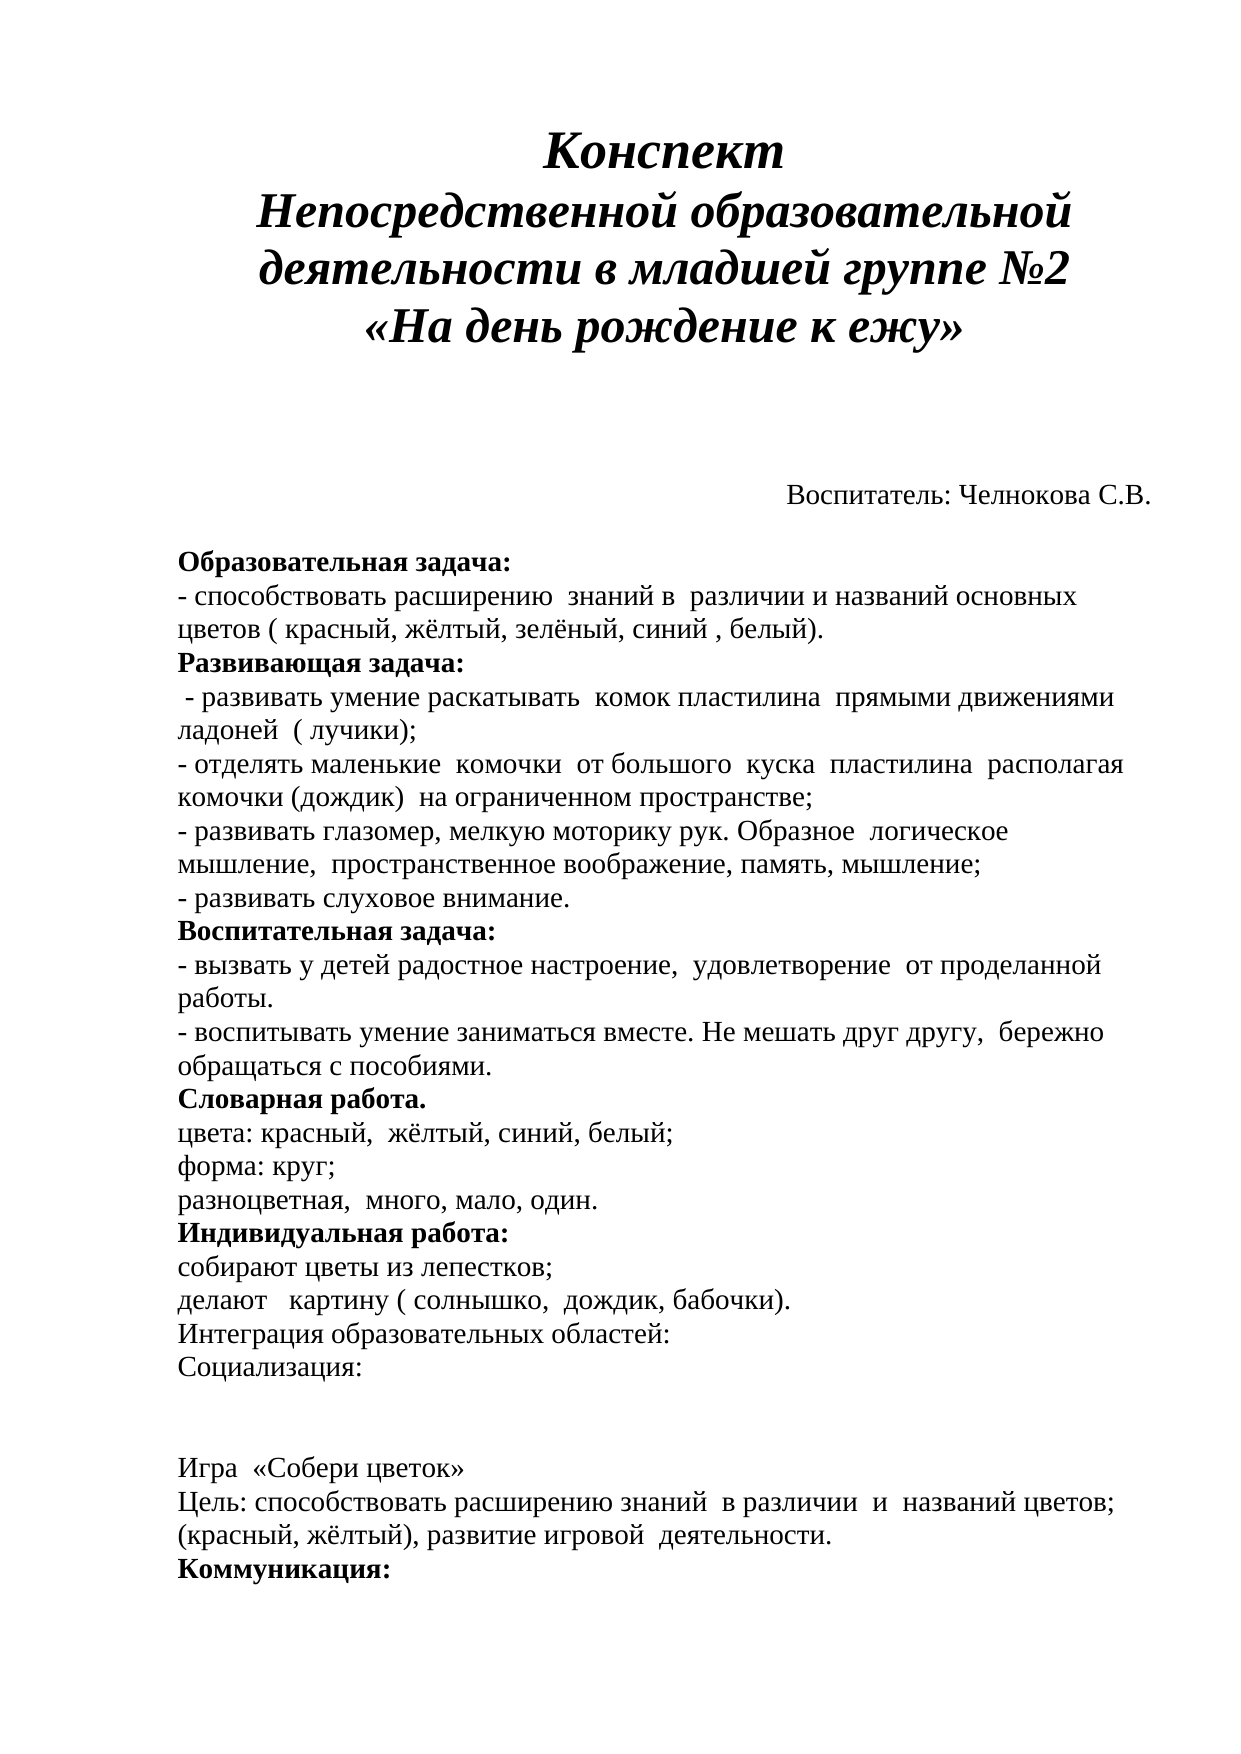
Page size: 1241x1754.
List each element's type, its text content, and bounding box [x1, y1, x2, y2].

text Непосредственной образовательной деятельности в младшей группе №2 [177, 180, 1152, 295]
text Образовательная задача: [177, 544, 1152, 578]
text Воспитательная задача: [177, 913, 1152, 947]
text - способствовать расширению знаний в различии и названий основных цветов ( красный, жёлтый, зелёный, синий , белый). [177, 578, 1152, 645]
text Развивающая задача: [177, 645, 1152, 679]
text Конспект [177, 118, 1152, 180]
text - развивать глазомер, мелкую моторику рук. Образное логическое мышление, пространственное воображение, память, мышление; [177, 813, 1152, 880]
text - развивать умение раскатывать комок пластилина прямыми движениями ладоней ( лучики); [177, 679, 1152, 746]
text Коммуникация: [177, 1551, 1152, 1584]
text - воспитывать умение заниматься вместе. Не мешать друг другу, бережно обращаться с пособиями. [177, 1014, 1152, 1081]
text - отделять маленькие комочки от большого куска пластилина располагая комочки (дождик) на ограниченном пространстве; [177, 746, 1152, 813]
text собирают цветы из лепестков; [177, 1249, 1152, 1282]
text разноцветная, много, мало, один. [177, 1182, 1152, 1215]
text Цель: способствовать расширению знаний в различии и названий цветов; (красный, жёлтый), развитие игровой деятельности. [177, 1484, 1152, 1551]
text Словарная работа. [177, 1081, 1152, 1115]
text Социализация: [177, 1349, 1152, 1383]
text «На день рождение к ежу» [177, 295, 1152, 353]
text - вызвать у детей радостное настроение, удовлетворение от проделанной работы. [177, 947, 1152, 1014]
text Индивидуальная работа: [177, 1215, 1152, 1249]
text Интеграция образовательных областей: [177, 1316, 1152, 1349]
text цвета: красный, жёлтый, синий, белый; [177, 1115, 1152, 1148]
text - развивать слуховое внимание. [177, 880, 1152, 913]
text Воспитатель: Челнокова С.В. [177, 477, 1152, 511]
text Игра «Собери цветок» [177, 1450, 1152, 1484]
text делают картину ( солнышко, дождик, бабочки). [177, 1282, 1152, 1316]
text форма: круг; [177, 1148, 1152, 1182]
